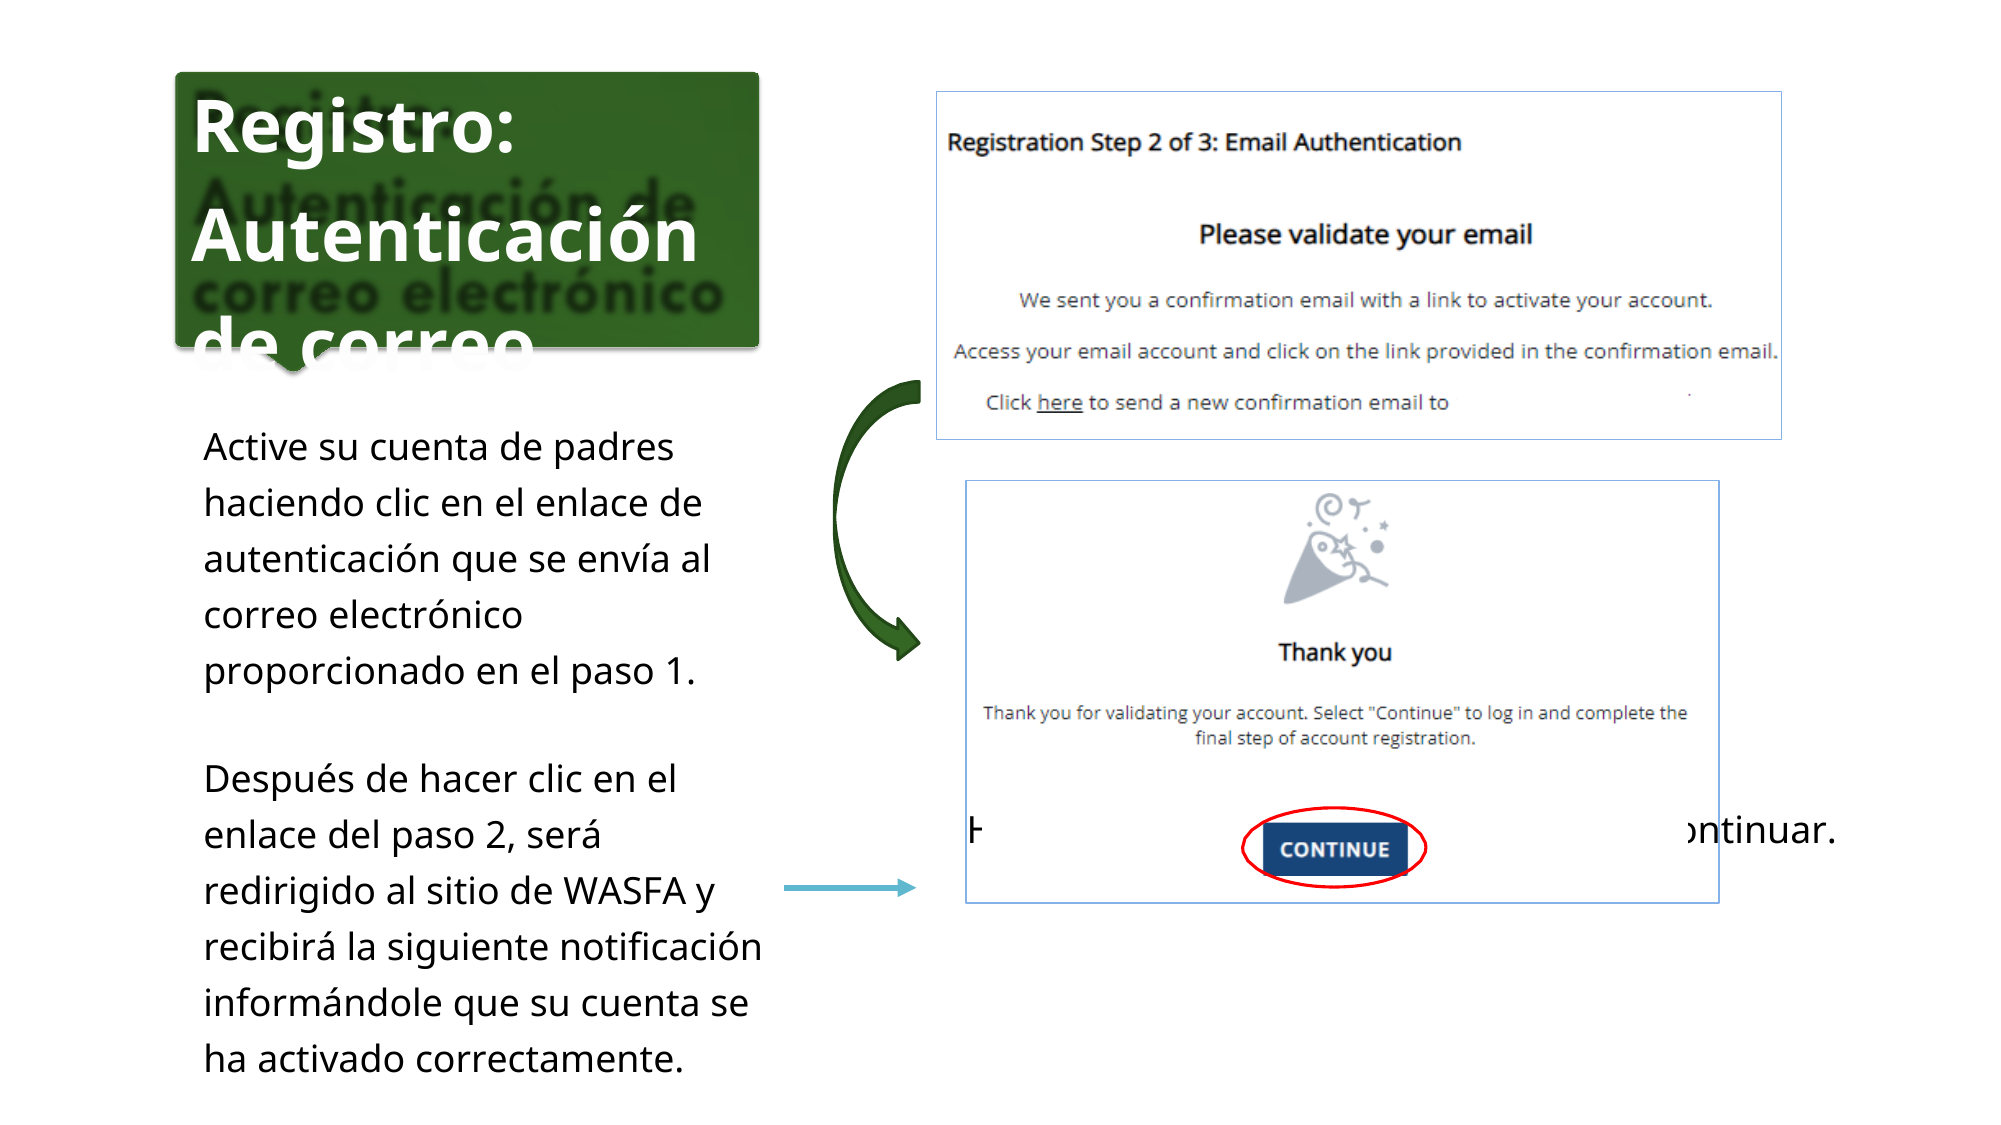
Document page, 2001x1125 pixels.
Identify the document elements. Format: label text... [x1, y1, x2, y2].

text Haga clic en el botón "continuar" para continuar. [1720, 803, 1931, 854]
picture [1245, 810, 1424, 876]
text Después de hacer clic en el enlace del paso 2, será redirigido al sitio de WASFA y recibirá la siguiente notificación informándole que su cuenta se ha activado correctamente. [203, 752, 773, 1084]
picture [982, 493, 1688, 876]
text Active su cuenta de padres haciendo clic en el enlace de autenticación que se envía al correo electrónico proporcionado en el paso 1. [203, 420, 781, 696]
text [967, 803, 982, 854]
picture [138, 37, 779, 384]
picture [947, 132, 1779, 413]
